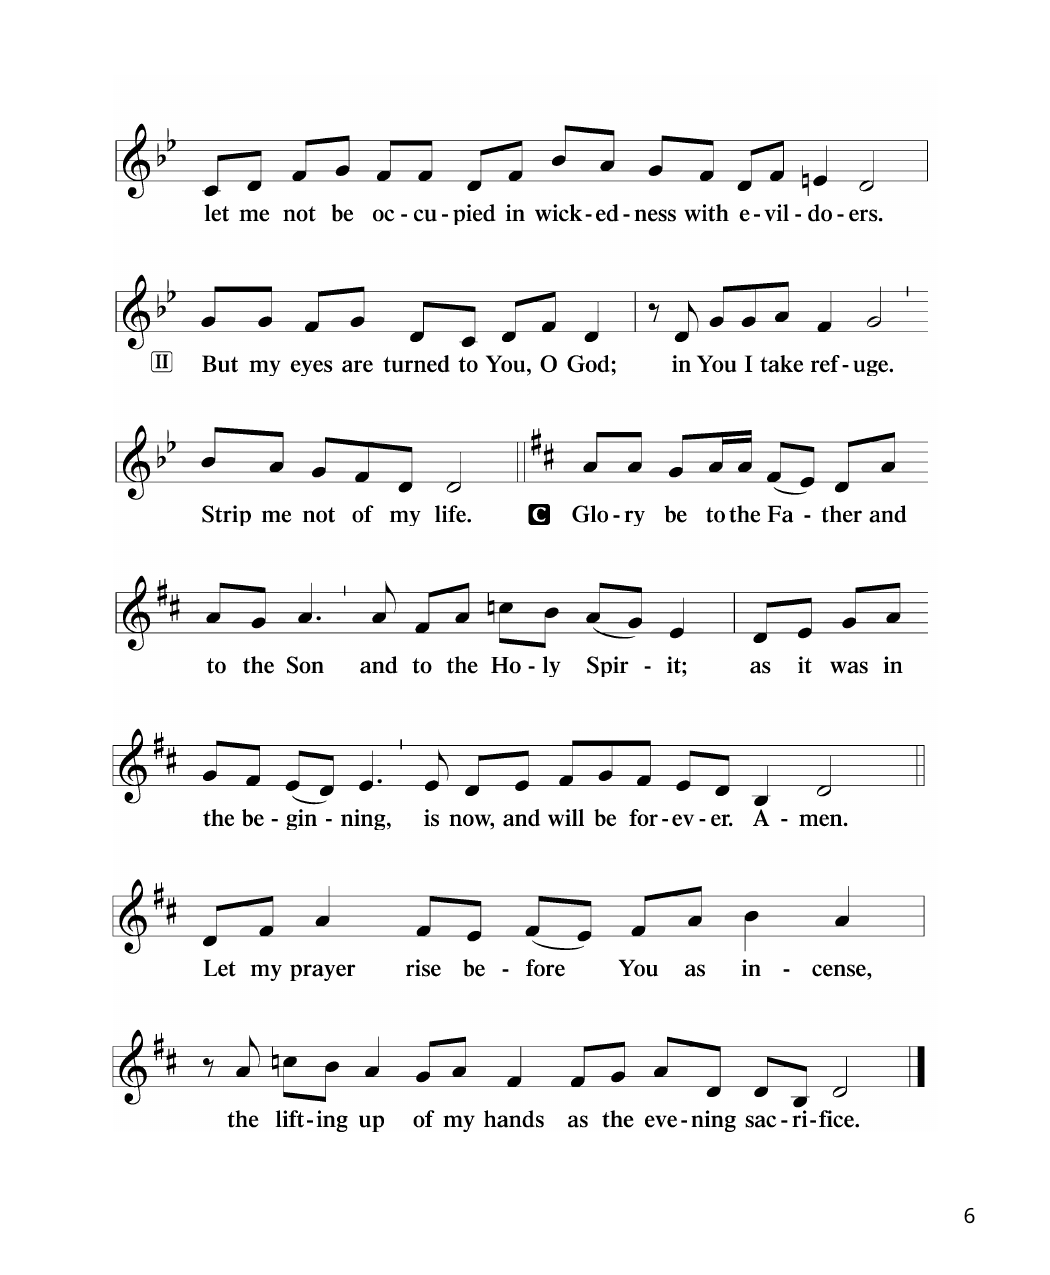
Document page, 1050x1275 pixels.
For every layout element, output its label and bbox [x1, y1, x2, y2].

picture [112, 75, 938, 1132]
